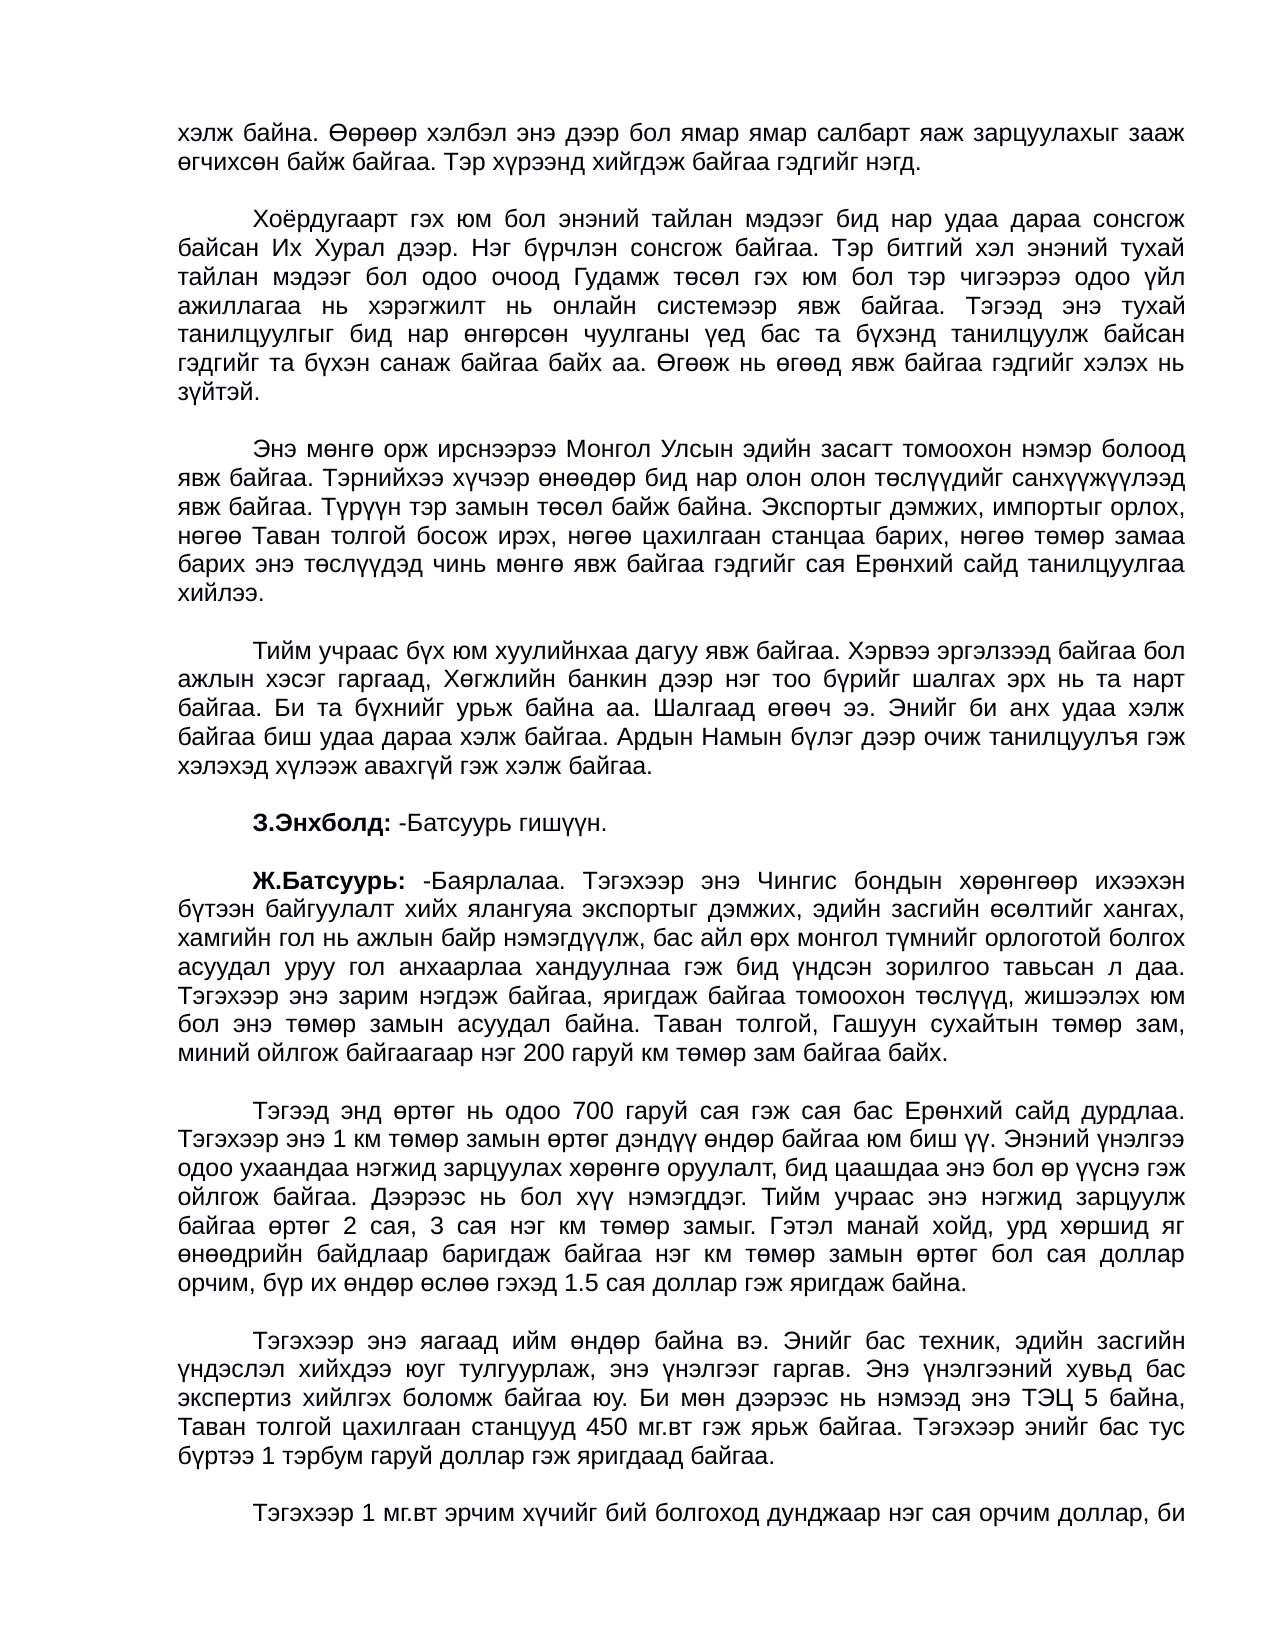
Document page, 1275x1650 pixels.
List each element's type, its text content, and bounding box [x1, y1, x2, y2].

text Тэгээд энд өртөг нь одоо 700 гаруй сая гэж сая бас Ерөнхий сайд дурдлаа. Тэгэхээр энэ 1 км төмөр замын өртөг дэндүү өндөр байгаа юм биш үү. Энэний үнэлгээ одоо ухаандаа нэгжид зарцуулах хөрөнгө оруулалт, бид цаашдаа энэ бол өр үүснэ гэж ойлгож байгаа. Дээрээс нь бол хүү нэмэгддэг. Тийм учраас энэ нэгжид зарцуулж байгаа өртөг 2 сая, 3 сая нэг км төмөр замыг. Гэтэл манай хойд, урд хөршид яг өнөөдрийн байдлаар баригдаж байгаа нэг км төмөр замын өртөг бол сая доллар орчим, бүр их өндөр өслөө гэхэд 1.5 сая доллар гэж яригдаж байна. [177, 1096, 1186, 1297]
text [177, 118, 1186, 176]
text З.Энхболд: -Батсуурь гишүүн. [177, 808, 1186, 837]
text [177, 1498, 1186, 1527]
text Хоёрдугаарт гэх юм бол энэний тайлан мэдээг бид нар удаа дараа сонсгож байсан Их Хурал дээр. Нэг бүрчлэн сонсгож байгаа. Тэр битгий хэл энэний тухай тайлан мэдээг бол одоо очоод Гудамж төсөл гэх юм бол тэр чигээрээ одоо үйл ажиллагаа нь хэрэгжилт нь онлайн системээр явж байгаа. Тэгээд энэ тухай танилцуулгыг бид нар өнгөрсөн чуулганы үед бас та бүхэнд танилцуулж байсан гэдгийг та бүхэн санаж байгаа байх аа. Өгөөж нь өгөөд явж байгаа гэдгийг хэлэх нь зүйтэй. [177, 204, 1186, 406]
text Ж.Батсуурь: -Баярлалаа. Тэгэхээр энэ Чингис бондын хөрөнгөөр ихээхэн бүтээн байгуулалт хийх ялангуяа экспортыг дэмжих, эдийн засгийн өсөлтийг хангах, хамгийн гол нь ажлын байр нэмэгдүүлж, бас айл өрх монгол түмнийг орлоготой болгох асуудал уруу гол анхаарлаа хандуулнаа гэж бид үндсэн зорилгоо тавьсан л даа. Тэгэхээр энэ зарим нэгдэж байгаа, яригдаж байгаа томоохон төслүүд, жишээлэх юм бол энэ төмөр замын асуудал байна. Таван толгой, Гашуун сухайтын төмөр зам, миний ойлгож байгаагаар нэг 200 гаруй км төмөр зам байгаа байх. [177, 866, 1186, 1067]
text Энэ мөнгө орж ирснээрээ Монгол Улсын эдийн засагт томоохон нэмэр болоод явж байгаа. Тэрнийхээ хүчээр өнөөдөр бид нар олон олон төслүүдийг санхүүжүүлээд явж байгаа. Түрүүн тэр замын төсөл байж байна. Экспортыг дэмжих, импортыг орлох, нөгөө Таван толгой босож ирэх, нөгөө цахилгаан станцаа барих, нөгөө төмөр замаа барих энэ төслүүдэд чинь мөнгө явж байгаа гэдгийг сая Ерөнхий сайд танилцуулгаа хийлээ. [177, 434, 1186, 607]
text Тийм учраас бүх юм хуулийнхаа дагуу явж байгаа. Хэрвээ эргэлзээд байгаа бол ажлын хэсэг гаргаад, Хөгжлийн банкин дээр нэг тоо бүрийг шалгах эрх нь та нарт байгаа. Би та бүхнийг урьж байна аа. Шалгаад өгөөч ээ. Энийг би анх удаа хэлж байгаа биш удаа дараа хэлж байгаа. Ардын Намын бүлэг дээр очиж танилцуулъя гэж хэлэхэд хүлээж авахгүй гэж хэлж байгаа. [177, 636, 1186, 779]
text Тэгэхээр энэ яагаад ийм өндөр байна вэ. Энийг бас техник, эдийн засгийн үндэслэл хийхдээ юуг тулгуурлаж, энэ үнэлгээг гаргав. Энэ үнэлгээний хувьд бас экспертиз хийлгэх боломж байгаа юу. Би мөн дээрээс нь нэмээд энэ ТЭЦ 5 байна, Таван толгой цахилгаан станцууд 450 мг.вт гэж ярьж байгаа. Тэгэхээр энийг бас тус бүртээ 1 тэрбум гаруй доллар гэж яригдаад байгаа. [177, 1326, 1186, 1469]
